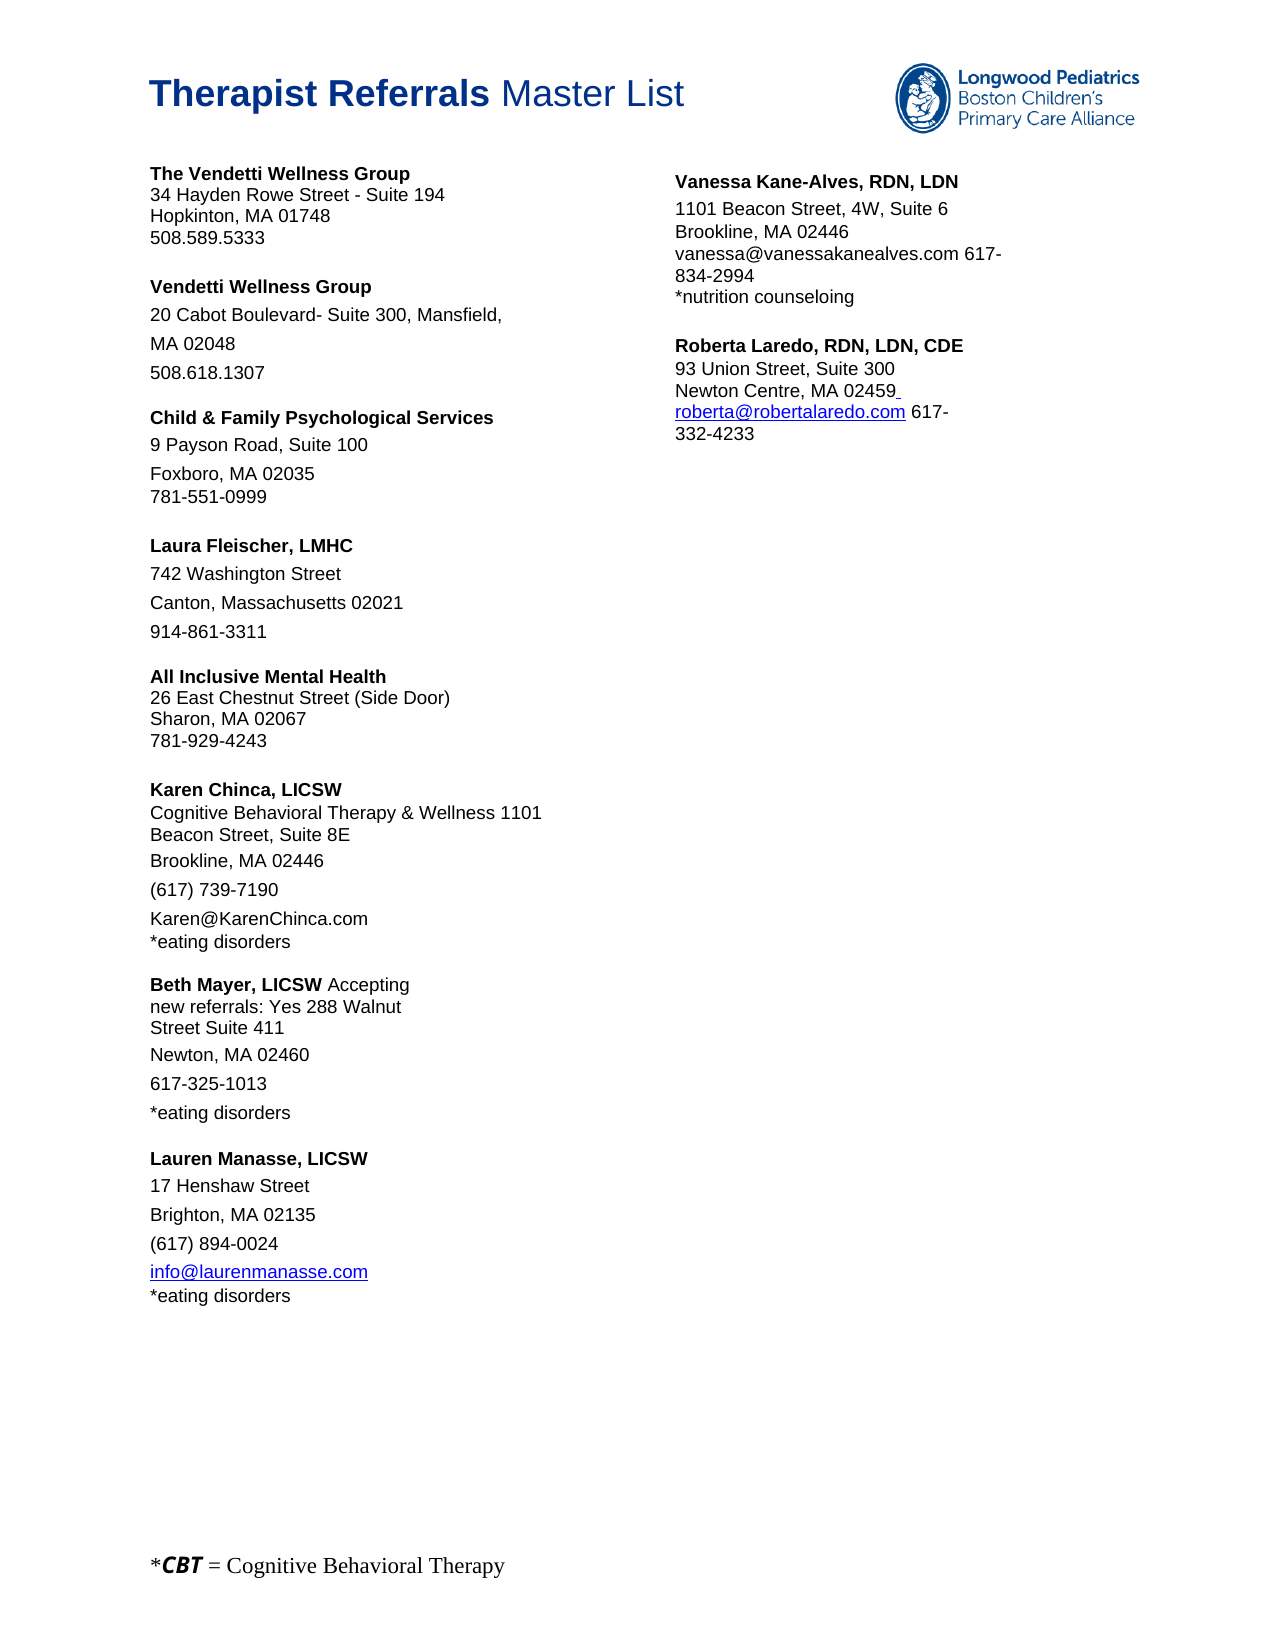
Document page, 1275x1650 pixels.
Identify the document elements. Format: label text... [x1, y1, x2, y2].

text Brookline, MA 02446 [150, 845, 585, 873]
text 781-551-0999 [150, 486, 585, 508]
text Foxboro, MA 02035 [150, 457, 585, 486]
text 1101 Beacon Street, 4W, Suite 6 [675, 193, 1137, 221]
text 93 Union Street, Suite 300 Newton Centre, MA 02459 roberta@robertalaredo.com 617-332-4233 [675, 358, 952, 444]
text (617) 894-0024 [150, 1227, 585, 1256]
text *eating disorders [150, 1284, 585, 1306]
subtitle Vendetti Wellness Group [150, 270, 585, 299]
text 17 Henshaw Street [150, 1169, 585, 1198]
text MA 02048 [150, 328, 585, 356]
text (617) 739-7190 [150, 873, 585, 902]
text 20 Cabot Boulevard- Suite 300, Mansfield, [150, 299, 585, 328]
text 508.618.1307 [150, 356, 585, 385]
text Cognitive Behavioral Therapy & Wellness 1101 Beacon Street, Suite 8E [150, 802, 580, 845]
text 26 East Chestnut Street (Side Door) Sharon, MA 02067 [150, 688, 511, 730]
subtitle Vanessa Kane-Alves, RDN, LDN [675, 171, 1137, 192]
text Beth Mayer, LICSW Accepting new referrals: Yes 288 Walnut Street Suite 411 [150, 974, 444, 1039]
text Karen@KarenChinca.com [150, 902, 585, 931]
text 617-325-1013 [150, 1068, 585, 1096]
text 34 Hayden Rowe Street - Suite 194 Hopkinton, MA 01748 [150, 184, 506, 227]
text 781-929-4243 [150, 730, 585, 752]
text 9 Payson Road, Suite 100 [150, 428, 585, 457]
text 914-861-3311 [150, 615, 585, 644]
text info@laurenmanasse.com [150, 1256, 585, 1284]
text Brighton, MA 02135 [150, 1198, 585, 1227]
text Canton, Massachusetts 02021 [150, 587, 585, 615]
text Brookline, MA 02446 vanessa@vanessakanealves.com 617-834-2994 [675, 221, 1006, 286]
text Newton, MA 02460 [150, 1039, 585, 1067]
text *eating disorders [150, 1096, 585, 1125]
subtitle Laura Fleischer, LMHC [150, 529, 585, 558]
subtitle Lauren Manasse, LICSW [150, 1148, 585, 1169]
subtitle Roberta Laredo, RDN, LDN, CDE [675, 329, 1137, 358]
subtitle Child & Family Psychological Services [150, 407, 585, 428]
subtitle The Vendetti Wellness Group [150, 163, 585, 184]
subtitle All Inclusive Mental Health [150, 666, 585, 687]
text *nutrition counseloing [675, 286, 1137, 308]
text *eating disorders [150, 931, 585, 952]
text 742 Washington Street [150, 558, 585, 586]
text 508.589.5333 [150, 227, 585, 249]
subtitle Karen Chinca, LICSW [150, 773, 585, 802]
